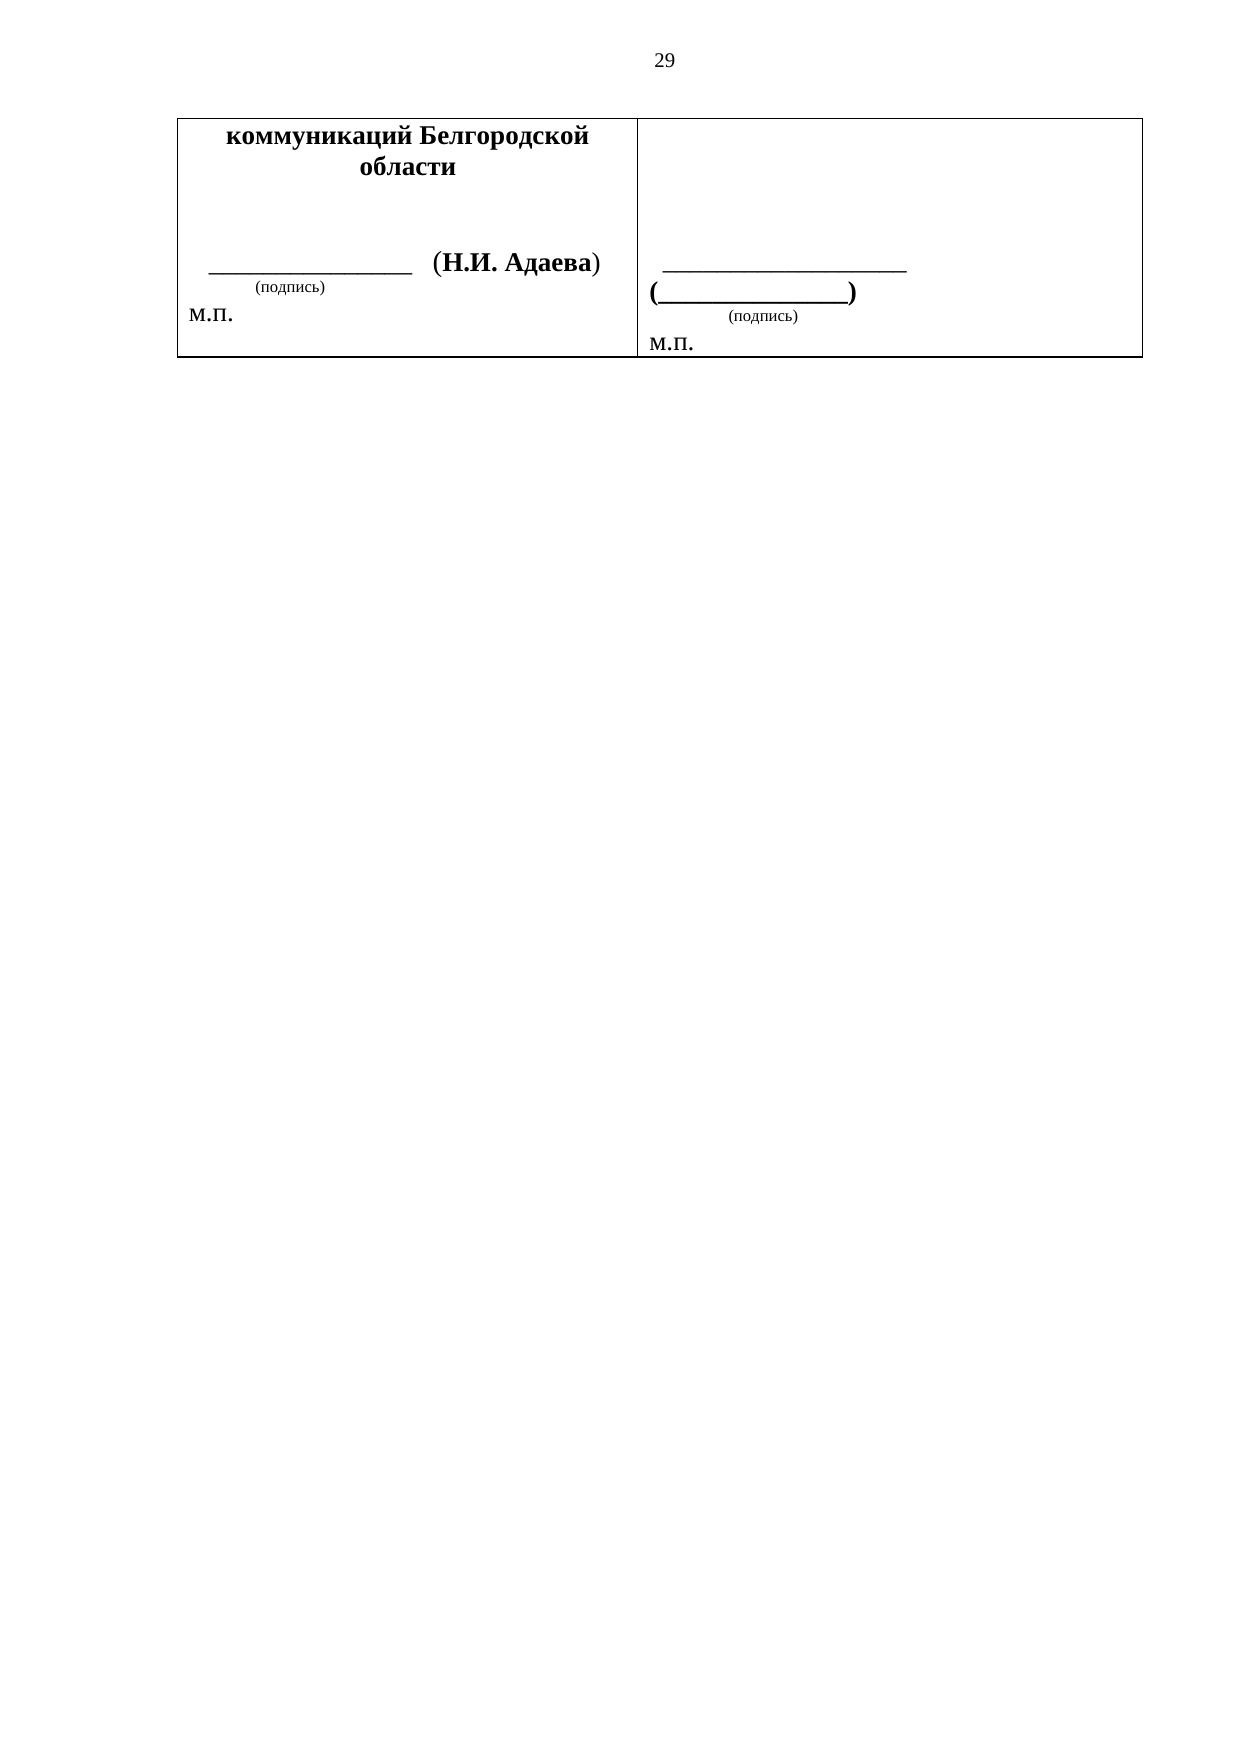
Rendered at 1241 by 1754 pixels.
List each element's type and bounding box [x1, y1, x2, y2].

table_header [638, 119, 1142, 356]
table_header [178, 119, 637, 356]
